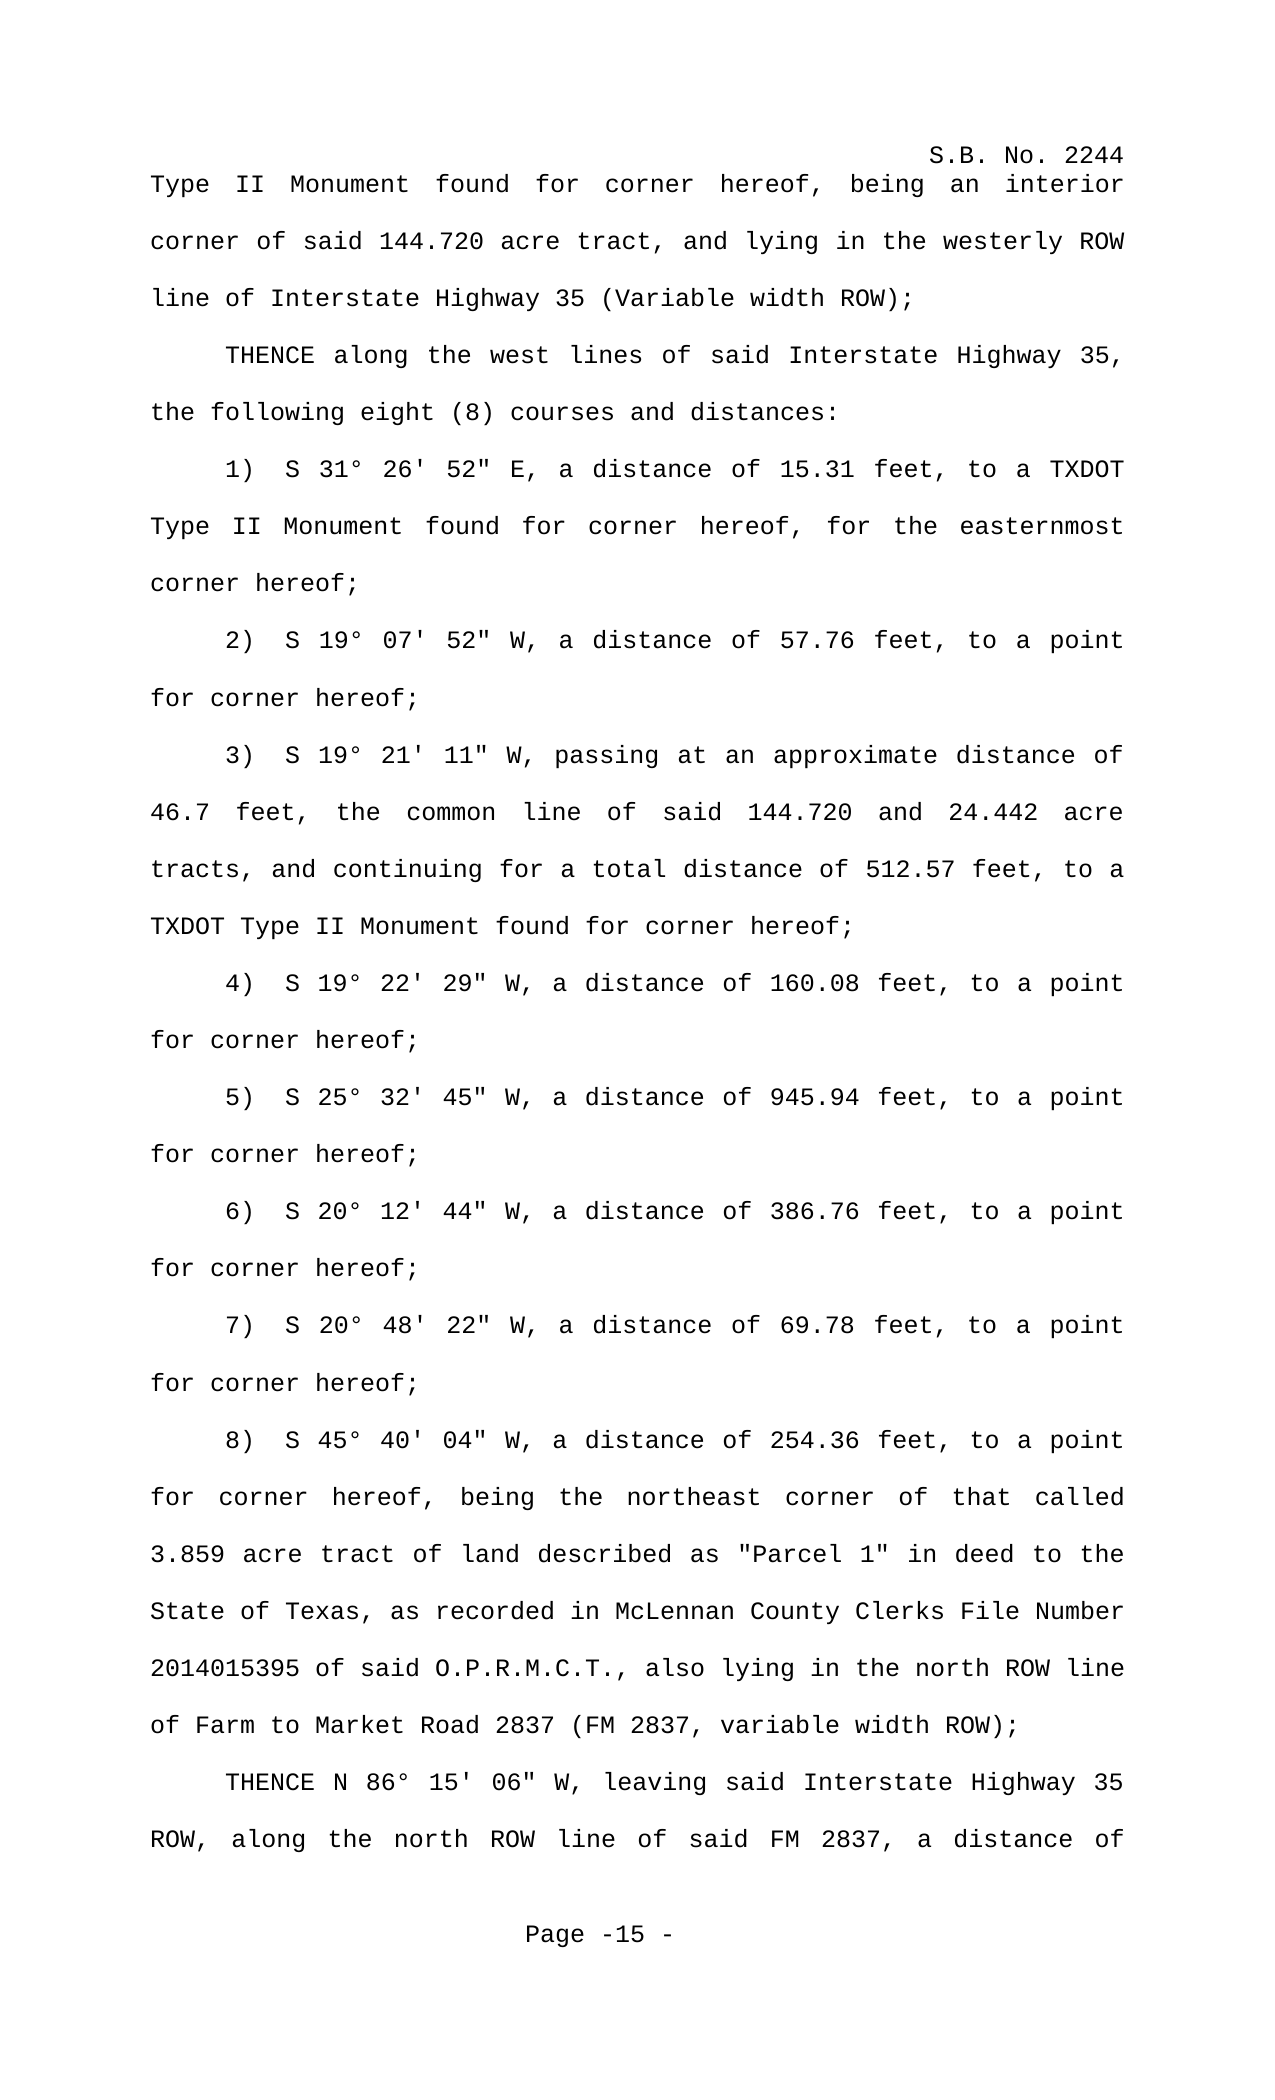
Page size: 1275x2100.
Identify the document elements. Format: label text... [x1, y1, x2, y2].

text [150, 1769, 1125, 1855]
text THENCE along the west lines of said Interstate Highway 35, the following eight (8) courses and distances: [150, 342, 1125, 428]
text 5) S 25° 32' 45" W, a distance of 945.94 feet, to a point for corner hereof; [150, 1084, 1125, 1170]
text 6) S 20° 12' 44" W, a distance of 386.76 feet, to a point for corner hereof; [150, 1199, 1125, 1284]
text 2) S 19° 07' 52" W, a distance of 57.76 feet, to a point for corner hereof; [150, 628, 1125, 713]
text 1) S 31° 26' 52" E, a distance of 15.31 feet, to a TXDOT Type II Monument found for corner hereof, for the easternmost corner hereof; [150, 457, 1125, 599]
text 7) S 20° 48' 22" W, a distance of 69.78 feet, to a point for corner hereof; [150, 1313, 1125, 1398]
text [150, 171, 1125, 314]
text 4) S 19° 22' 29" W, a distance of 160.08 feet, to a point for corner hereof; [150, 970, 1125, 1056]
text 8) S 45° 40' 04" W, a distance of 254.36 feet, to a point for corner hereof, being the northeast corner of that called 3.859 acre tract of land described as "Parcel 1" in deed to the State of Texas, as recorded in McLennan County Clerks File Number 2014015395 of said O.P.R.M.C.T., also lying in the north ROW line of Farm to Market Road 2837 (FM 2837, variable width ROW); [150, 1427, 1125, 1741]
text 3) S 19° 21' 11" W, passing at an approximate distance of 46.7 feet, the common line of said 144.720 and 24.442 acre tracts, and continuing for a total distance of 512.57 feet, to a TXDOT Type II Monument found for corner hereof; [150, 742, 1125, 942]
